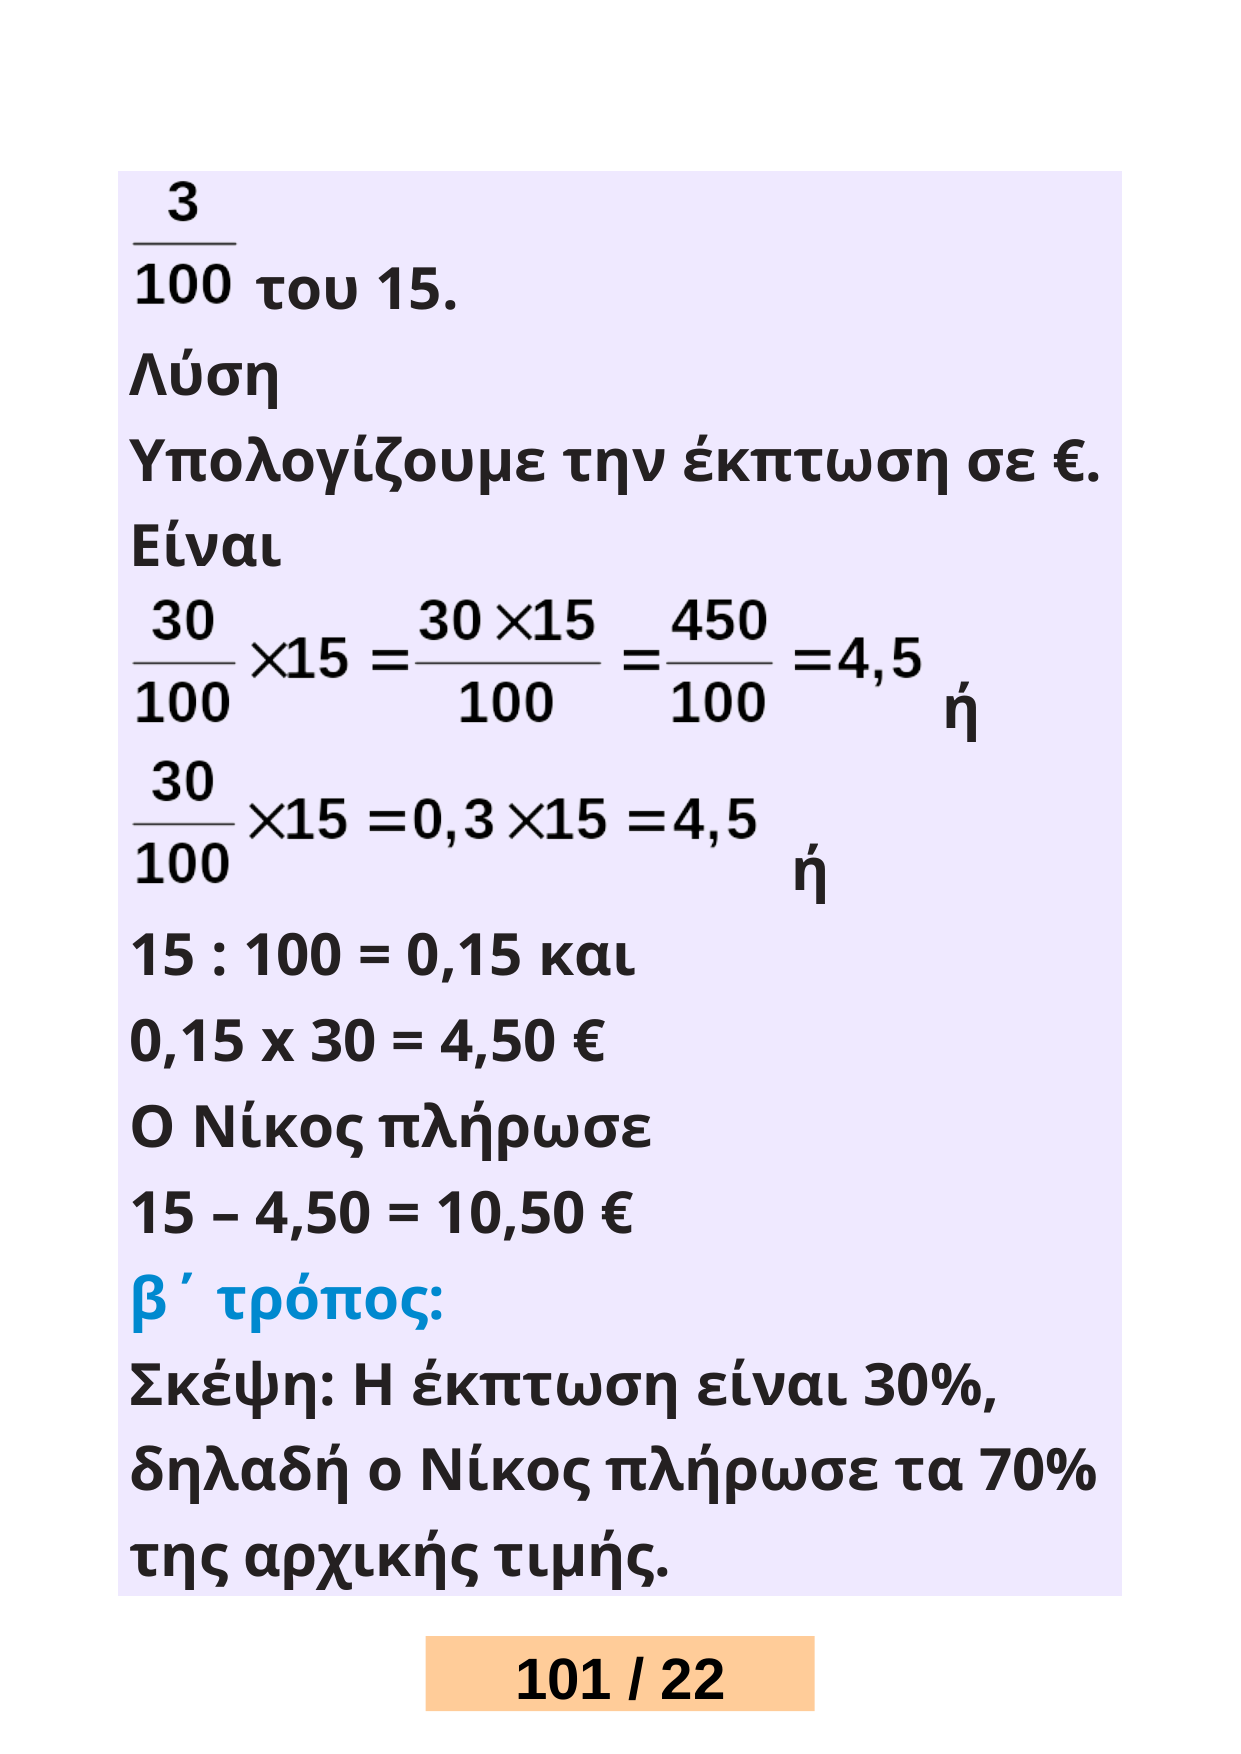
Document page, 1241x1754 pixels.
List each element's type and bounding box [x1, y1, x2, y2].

table_header [118, 171, 1122, 1596]
